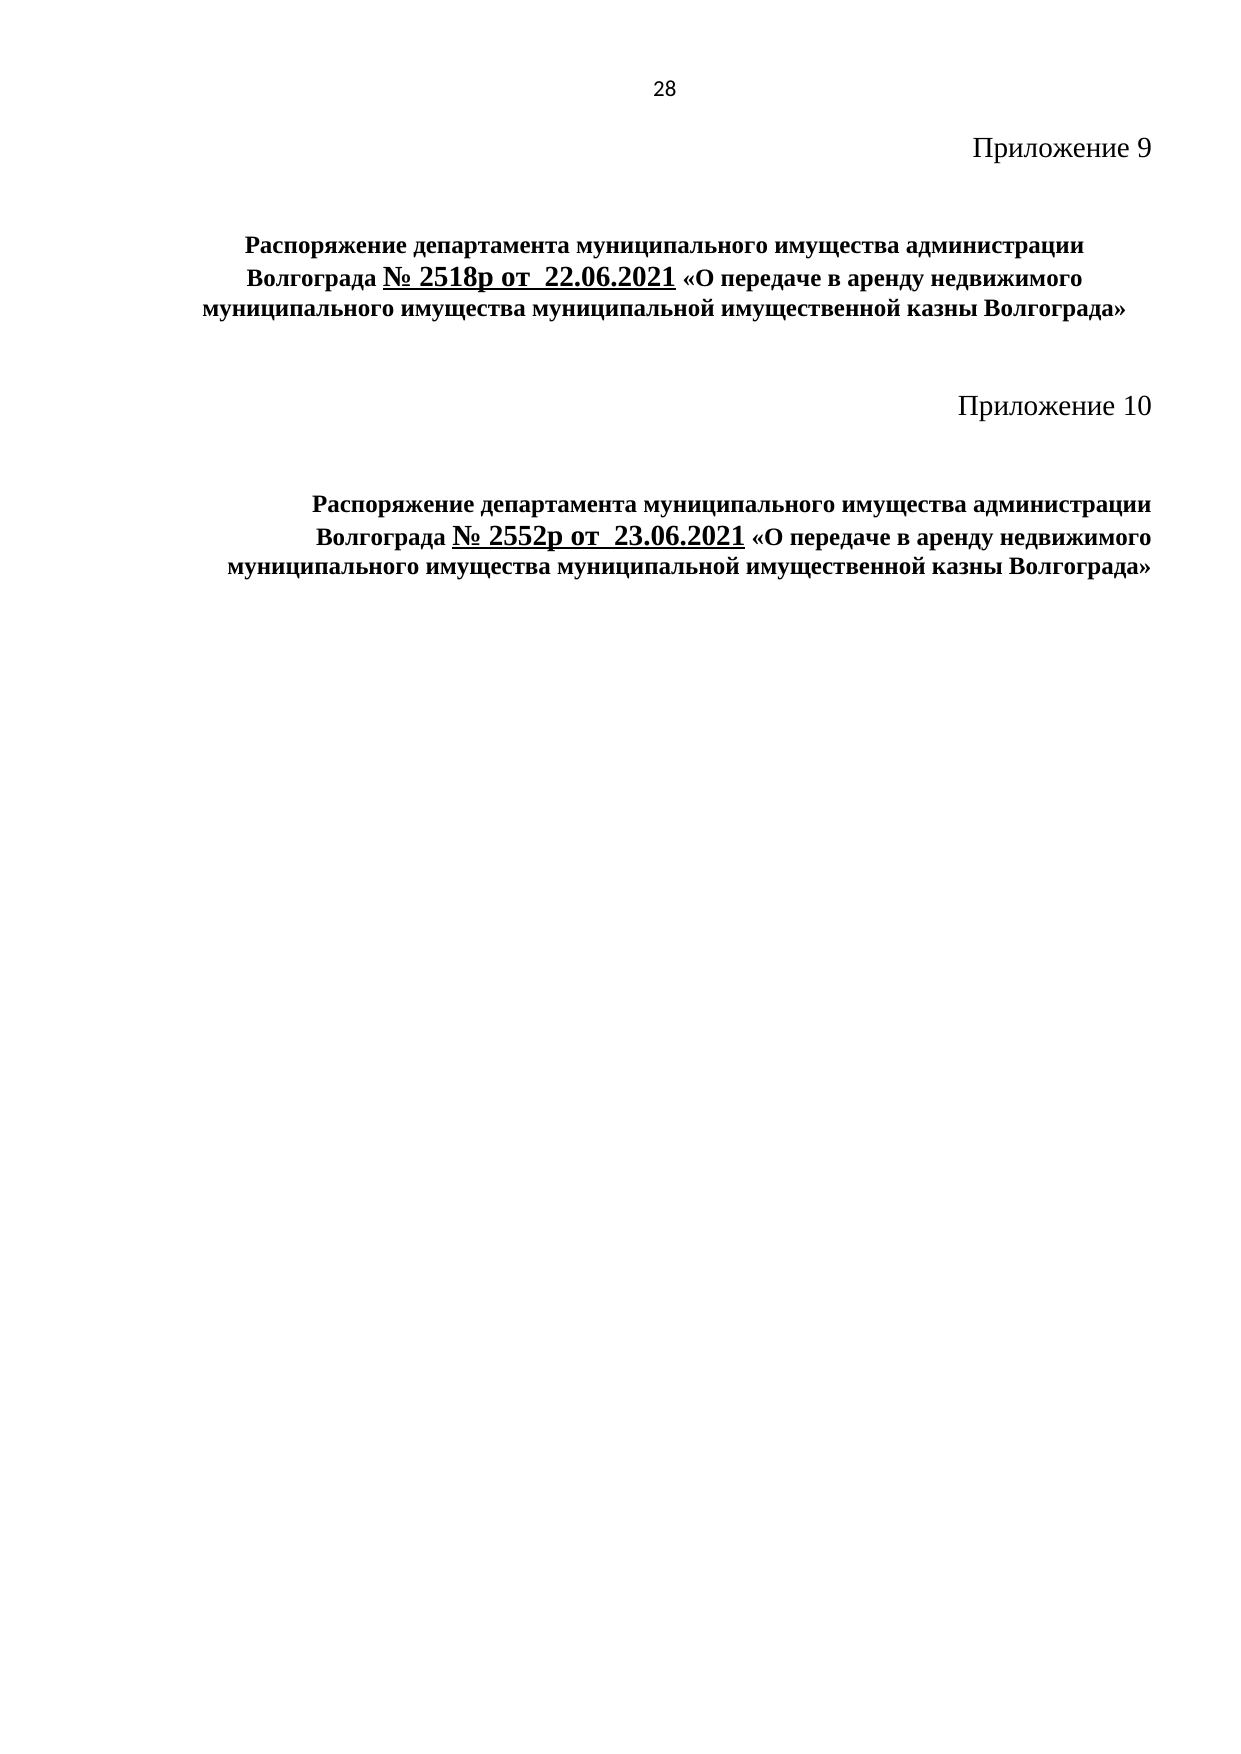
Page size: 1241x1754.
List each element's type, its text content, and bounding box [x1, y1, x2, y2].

text Распоряжение департамента муниципального имущества администрации Волгограда № 2552р от 23.06.2021 «О передаче в аренду недвижимого муниципального имущества муниципальной имущественной казны Волгограда» [177, 489, 1152, 580]
text Приложение 9 [177, 130, 1152, 163]
text Распоряжение департамента муниципального имущества администрации Волгограда № 2518р от 22.06.2021 «О передаче в аренду недвижимого муниципального имущества муниципальной имущественной казны Волгограда» [177, 230, 1152, 321]
text Приложение 10 [177, 388, 1152, 422]
